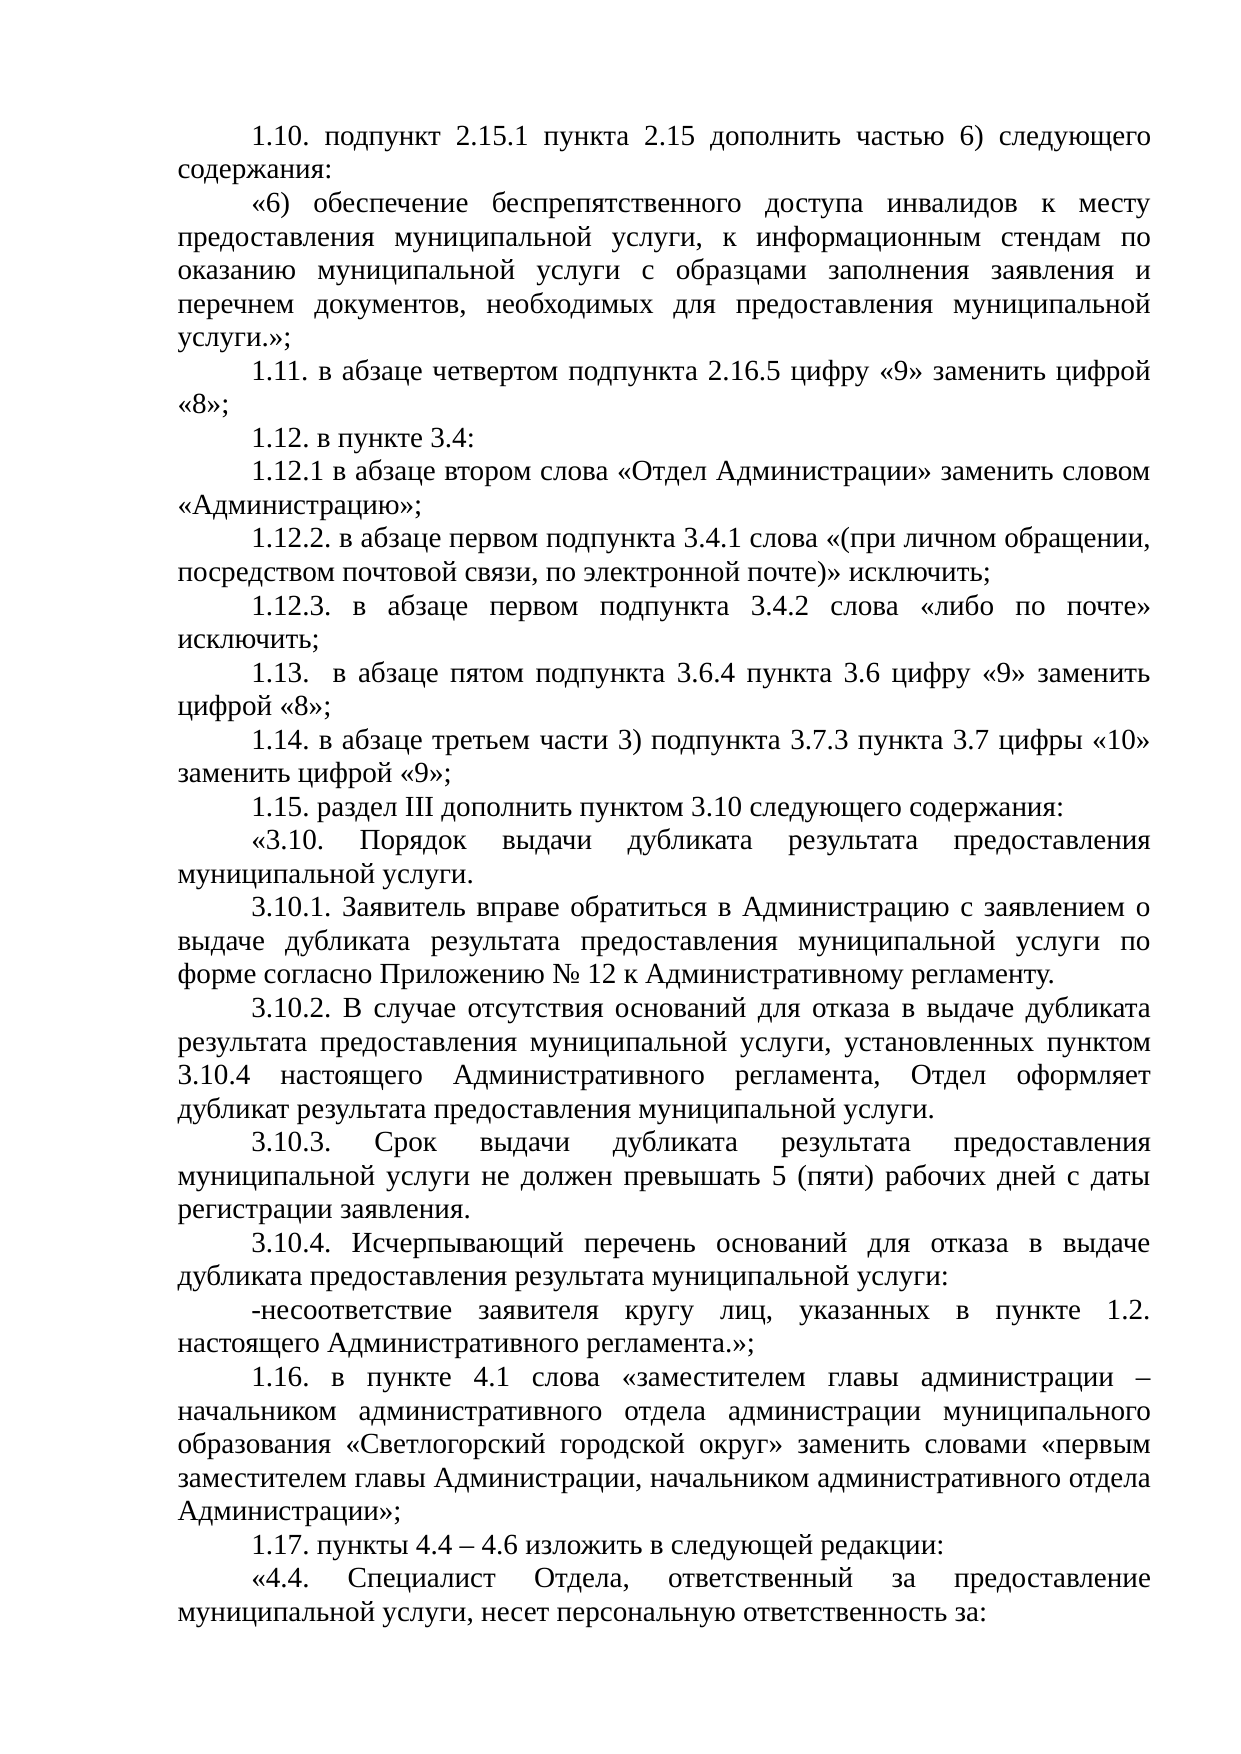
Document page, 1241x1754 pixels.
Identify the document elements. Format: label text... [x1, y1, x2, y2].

text 1.13. в абзаце пятом подпункта 3.6.4 пункта 3.6 цифру «9» заменить цифрой «8»; [177, 655, 1152, 722]
text 1.11. в абзаце четвертом подпункта 2.16.5 цифру «9» заменить цифрой «8»; [177, 353, 1152, 420]
text 3.10.2. В случае отсутствия оснований для отказа в выдаче дубликата результата предоставления муниципальной услуги, установленных пунктом 3.10.4 настоящего Административного регламента, Отдел оформляет дубликат результата предоставления муниципальной услуги. [177, 990, 1152, 1124]
text 1.12.3. в абзаце первом подпункта 3.4.2 слова «либо по почте» исключить; [177, 588, 1152, 655]
text «3.10. Порядок выдачи дубликата результата предоставления муниципальной услуги. [177, 822, 1152, 889]
text 1.14. в абзаце третьем части 3) подпункта 3.7.3 пункта 3.7 цифры «10» заменить цифрой «9»; [177, 722, 1152, 789]
text 1.17. пункты 4.4 – 4.6 изложить в следующей редакции: [177, 1527, 1152, 1560]
text 1.10. подпункт 2.15.1 пункта 2.15 дополнить частью 6) следующего содержания: [177, 118, 1152, 185]
text -несоответствие заявителя кругу лиц, указанных в пункте 1.2. настоящего Административного регламента.»; [177, 1292, 1152, 1359]
text 1.12.2. в абзаце первом подпункта 3.4.1 слова «(при личном обращении, посредством почтовой связи, по электронной почте)» исключить; [177, 521, 1152, 588]
text «4.4. Специалист Отдела, ответственный за предоставление муниципальной услуги, несет персональную ответственность за: [177, 1560, 1152, 1627]
text 1.16. в пункте 4.1 слова «заместителем главы администрации – начальником административного отдела администрации муниципального образования «Светлогорский городской округ» заменить словами «первым заместителем главы Администрации, начальником административного отдела Администрации»; [177, 1359, 1152, 1527]
text 3.10.1. Заявитель вправе обратиться в Администрацию с заявлением о выдаче дубликата результата предоставления муниципальной услуги по форме согласно Приложению № 12 к Административному регламенту. [177, 889, 1152, 990]
text 1.15. раздел III дополнить пунктом 3.10 следующего содержания: [177, 789, 1152, 822]
text 1.12. в пункте 3.4: [177, 420, 1152, 453]
text 3.10.3. Срок выдачи дубликата результата предоставления муниципальной услуги не должен превышать 5 (пяти) рабочих дней с даты регистрации заявления. [177, 1124, 1152, 1225]
text 3.10.4. Исчерпывающий перечень оснований для отказа в выдаче дубликата предоставления результата муниципальной услуги: [177, 1225, 1152, 1292]
text «6) обеспечение беспрепятственного доступа инвалидов к месту предоставления муниципальной услуги, к информационным стендам по оказанию муниципальной услуги с образцами заполнения заявления и перечнем документов, необходимых для предоставления муниципальной услуги.»; [177, 185, 1152, 353]
text 1.12.1 в абзаце втором слова «Отдел Администрации» заменить словом «Администрацию»; [177, 453, 1152, 521]
